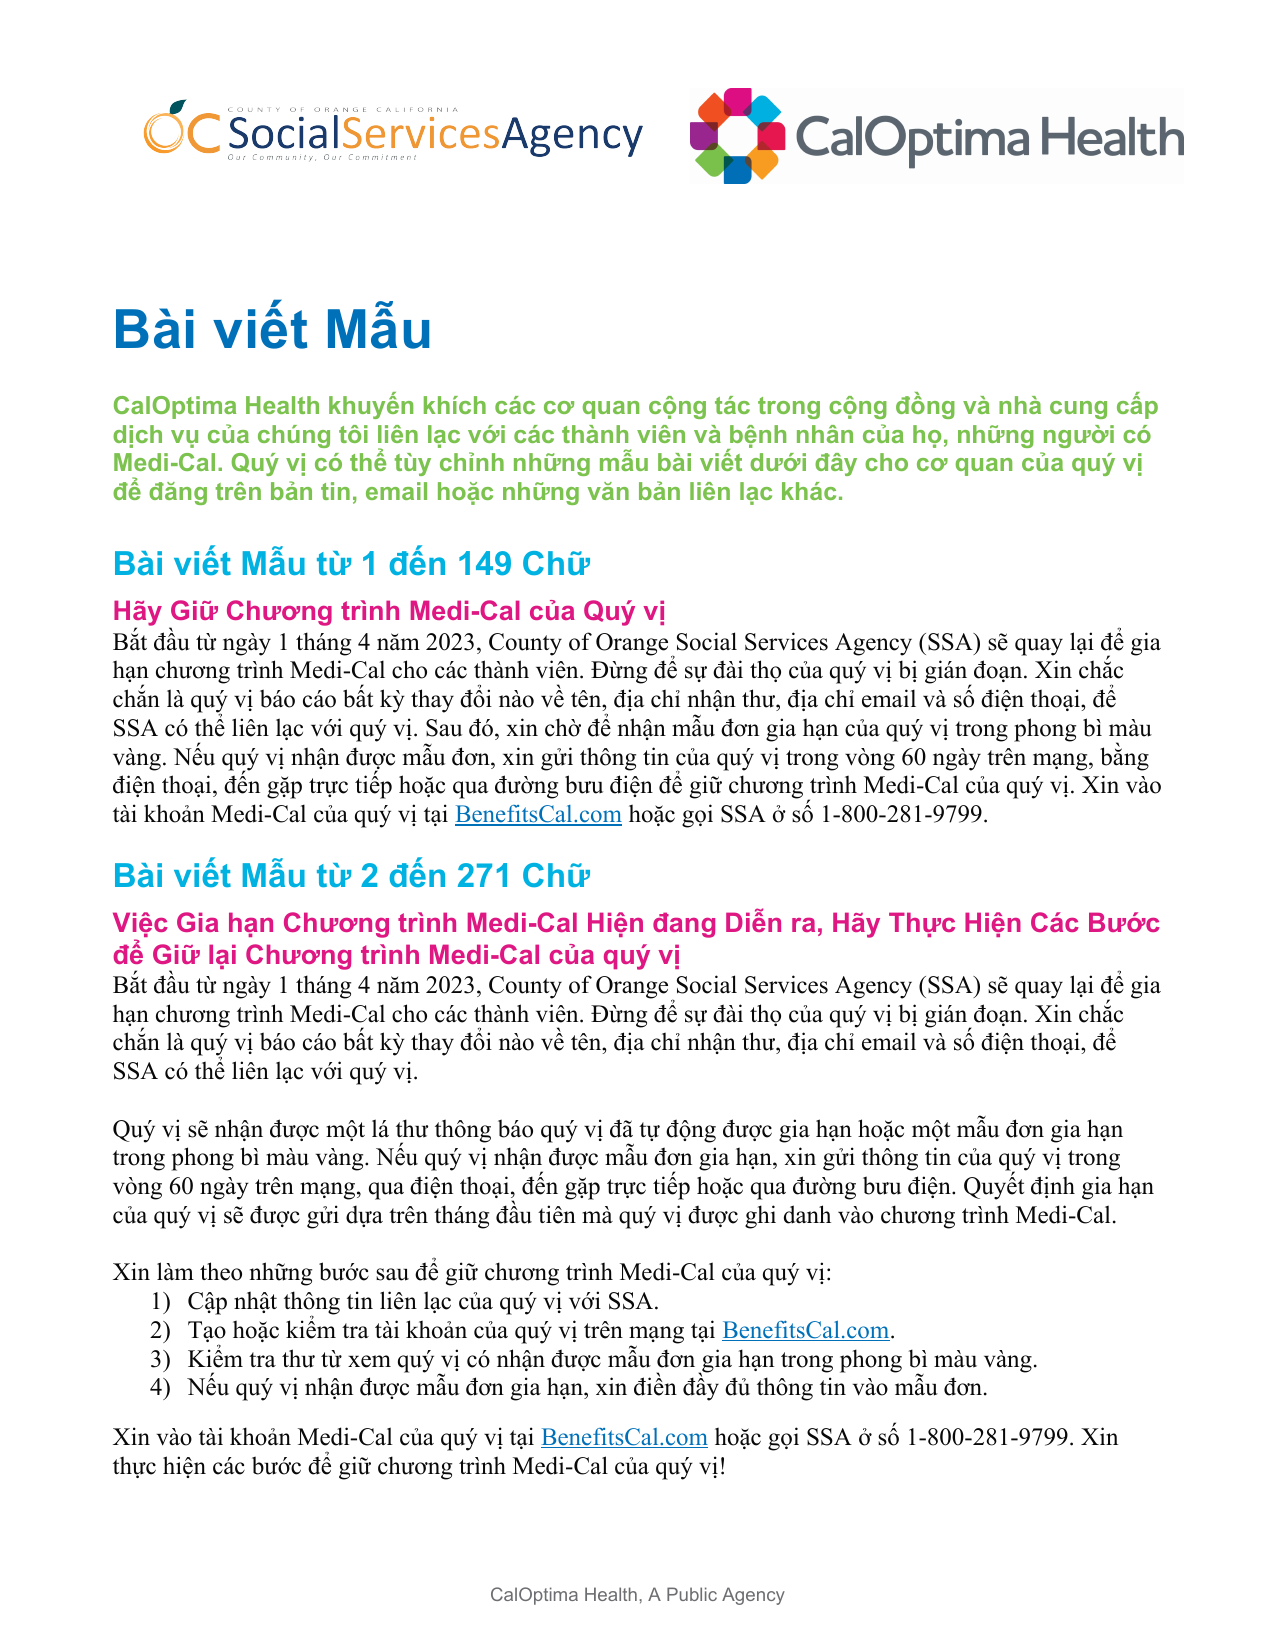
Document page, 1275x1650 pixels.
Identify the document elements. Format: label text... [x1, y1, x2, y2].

text Xin làm theo những bước sau để giữ chương trình Medi-Cal của quý vị: [112, 1257, 1162, 1286]
list Nếu quý vị nhận được mẫu đơn gia hạn, xin điền đầy đủ thông tin vào mẫu đơn. [150, 1372, 1162, 1401]
text Bắt đầu từ ngày 1 tháng 4 năm 2023, County of Orange Social Services Agency (SSA) sẽ quay lại để gia hạn chương trình Medi-Cal cho các thành viên. Đừng để sự đài thọ của quý vị bị gián đoạn. Xin chắc chắn là quý vị báo cáo bất kỳ thay đổi nào về tên, địa chỉ nhận thư, địa chỉ email và số điện thoại, để SSA có thể liên lạc với quý vị. [112, 970, 1162, 1085]
list Kiểm tra thư từ xem quý vị có nhận được mẫu đơn gia hạn trong phong bì màu vàng. [150, 1344, 1162, 1372]
subtitle CalOptima Health khuyến khích các cơ quan cộng tác trong cộng đồng và nhà cung cấp dịch vụ của chúng tôi liên lạc với các thành viên và bệnh nhân của họ, những người có Medi-Cal. Quý vị có thể tùy chỉnh những mẫu bài viết dưới đây cho cơ quan của quý vị để đăng trên bản tin, email hoặc những văn bản liên lạc khác. [112, 391, 1162, 506]
text Quý vị sẽ nhận được một lá thư thông báo quý vị đã tự động được gia hạn hoặc một mẫu đơn gia hạn trong phong bì màu vàng. Nếu quý vị nhận được mẫu đơn gia hạn, xin gửi thông tin của quý vị trong vòng 60 ngày trên mạng, qua điện thoại, đến gặp trực tiếp hoặc qua đường bưu điện. Quyết định gia hạn của quý vị sẽ được gửi dựa trên tháng đầu tiên mà quý vị được ghi danh vào chương trình Medi-Cal. [112, 1114, 1162, 1229]
list Cập nhật thông tin liên lạc của quý vị với SSA. [150, 1286, 1162, 1315]
title Bài viết Mẫu [112, 297, 1162, 360]
subtitle Hãy Giữ Chương trình Medi-Cal của Quý vị [112, 595, 1162, 627]
subtitle Việc Gia hạn Chương trình Medi-Cal Hiện đang Diễn ra, Hãy Thực Hiện Các Bước để Giữ lại Chương trình Medi-Cal của quý vị [112, 907, 1162, 970]
subtitle Bài viết Mẫu từ 1 đến 149 Chữ [112, 544, 1162, 583]
picture [132, 88, 653, 173]
text Bắt đầu từ ngày 1 tháng 4 năm 2023, County of Orange Social Services Agency (SSA) sẽ quay lại để gia hạn chương trình Medi-Cal cho các thành viên. Đừng để sự đài thọ của quý vị bị gián đoạn. Xin chắc chắn là quý vị báo cáo bất kỳ thay đổi nào về tên, địa chỉ nhận thư, địa chỉ email và số điện thoại, để SSA có thể liên lạc với quý vị. Sau đó, xin chờ để nhận mẫu đơn gia hạn của quý vị trong phong bì màu vàng. Nếu quý vị nhận được mẫu đơn, xin gửi thông tin của quý vị trong vòng 60 ngày trên mạng, bằng điện thoại, đến gặp trực tiếp hoặc qua đường bưu điện để giữ chương trình Medi-Cal của quý vị. Xin vào tài khoản Medi-Cal của quý vị tại BenefitsCal.com hoặc gọi SSA ở số 1-800-281-9799. [112, 627, 1162, 828]
list Tạo hoặc kiểm tra tài khoản của quý vị trên mạng tại BenefitsCal.com. [150, 1315, 1162, 1344]
subtitle Bài viết Mẫu từ 2 đến 271 Chữ [112, 857, 1162, 895]
picture [690, 88, 1184, 184]
text Xin vào tài khoản Medi-Cal của quý vị tại BenefitsCal.com hoặc gọi SSA ở số 1-800-281-9799. Xin thực hiện các bước để giữ chương trình Medi-Cal của quý vị! [112, 1422, 1162, 1479]
